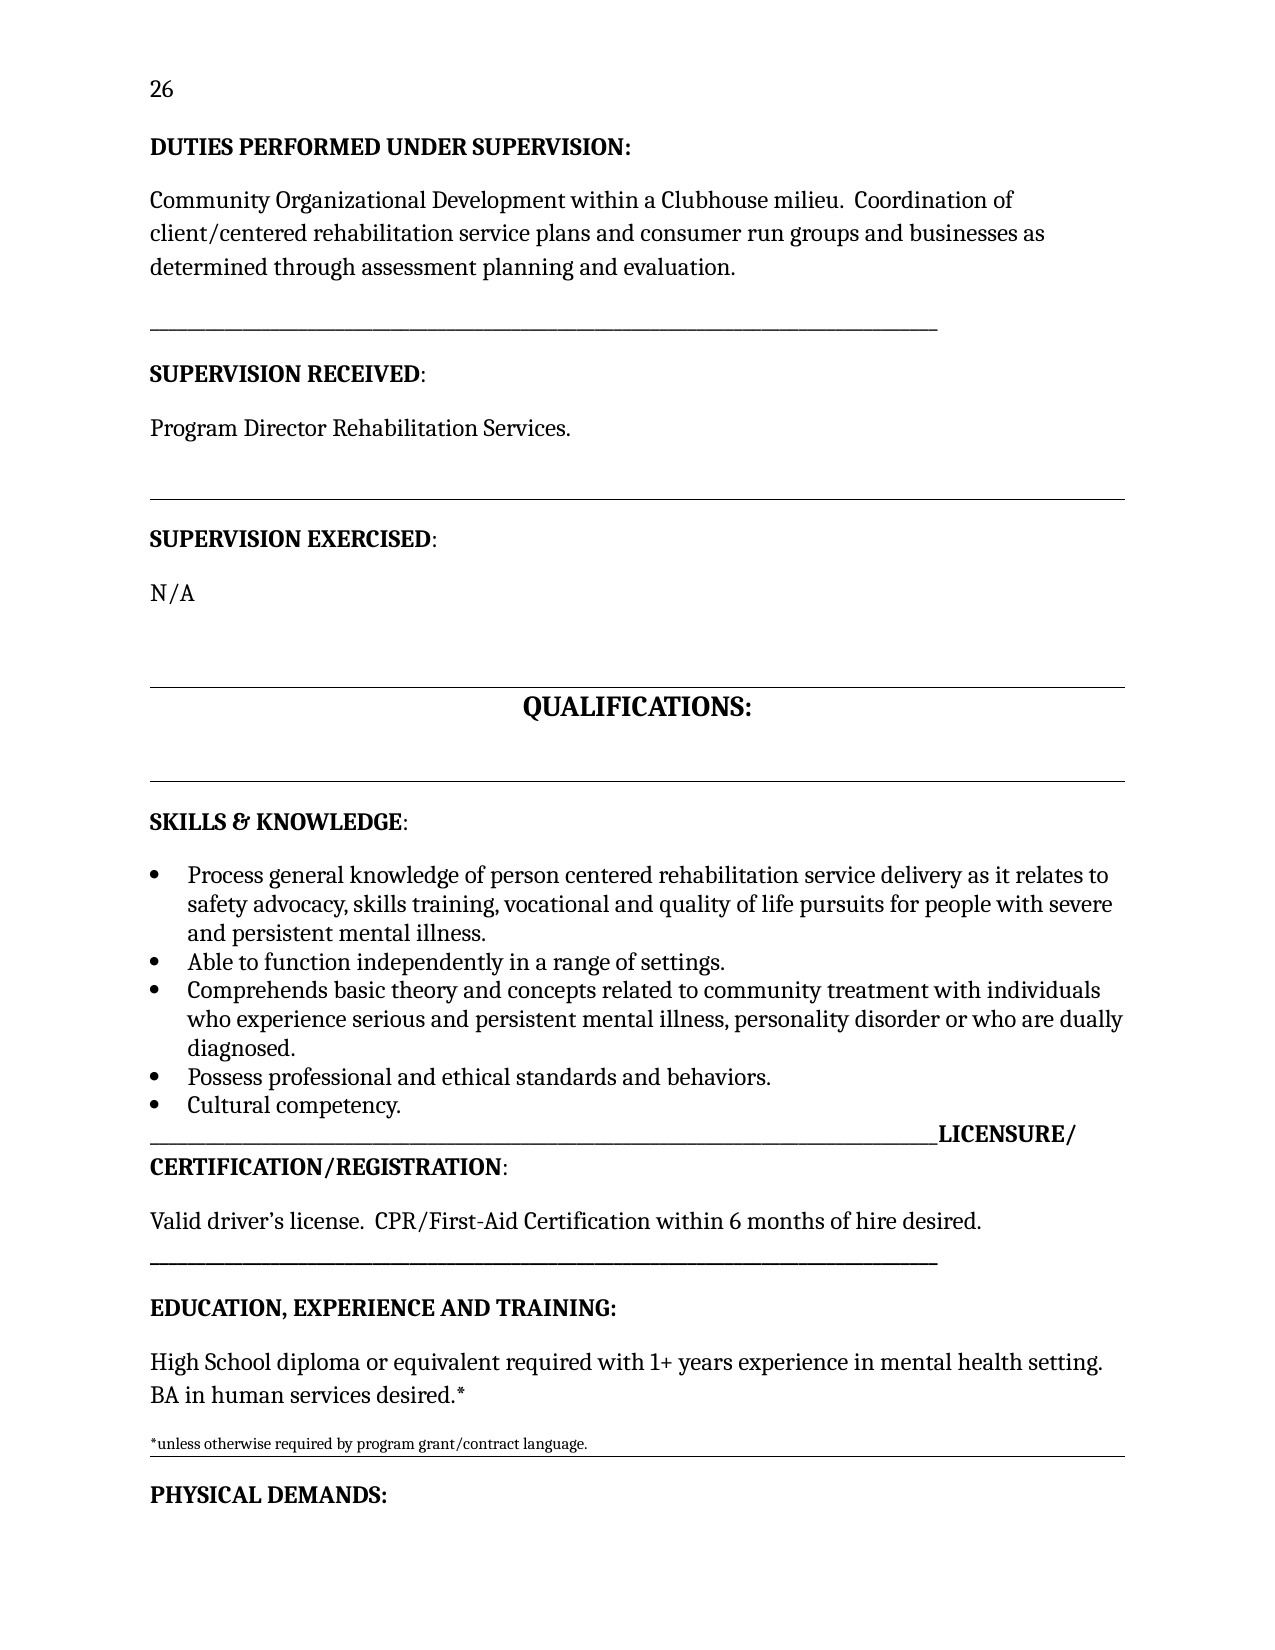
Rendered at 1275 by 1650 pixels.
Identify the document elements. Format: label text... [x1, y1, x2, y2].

list Able to function independently in a range of settings. [150, 947, 1125, 976]
text DUTIES PERFORMED UNDER SUPERVISION: [150, 132, 1125, 161]
text SUPERVISION EXERCISED: [150, 525, 1125, 554]
text QUALIFICATIONS: [150, 688, 1125, 724]
text Valid driver’s license. CPR/First-Aid Certification within 6 months of hire desired. _____________________________________________________________________________________ [150, 1207, 1125, 1269]
text SUPERVISION RECEIVED: [150, 360, 1125, 389]
text Program Director Rehabilitation Services. [150, 414, 1125, 443]
text PHYSICAL DEMANDS: [150, 1481, 1125, 1510]
text SKILLS & KNOWLEDGE: [150, 807, 1125, 836]
list Comprehends basic theory and concepts related to community treatment with individuals who experience serious and persistent mental illness, personality disorder or who are dually diagnosed. [150, 976, 1125, 1062]
text EDUCATION, EXPERIENCE AND TRAINING: [150, 1294, 1125, 1322]
text _____________________________________________________________________________________ [150, 306, 1125, 335]
text N/A [150, 579, 1125, 608]
list Process general knowledge of person centered rehabilitation service delivery as it relates to safety advocacy, skills training, vocational and quality of life pursuits for people with severe and persistent mental illness. [150, 861, 1125, 947]
text _____________________________________________________________________________________LICENSURE/CERTIFICATION/REGISTRATION: [150, 1120, 1125, 1182]
text Community Organizational Development within a Clubhouse milieu. Coordination of client/centered rehabilitation service plans and consumer run groups and businesses as determined through assessment planning and evaluation. [150, 186, 1125, 281]
list Possess professional and ethical standards and behaviors. [150, 1062, 1125, 1091]
text High School diploma or equivalent required with 1+ years experience in mental health setting. BA in human services desired.* [150, 1348, 1125, 1409]
text *unless otherwise required by program grant/contract language. [150, 1434, 1125, 1456]
list Cultural competency. [150, 1091, 1125, 1120]
